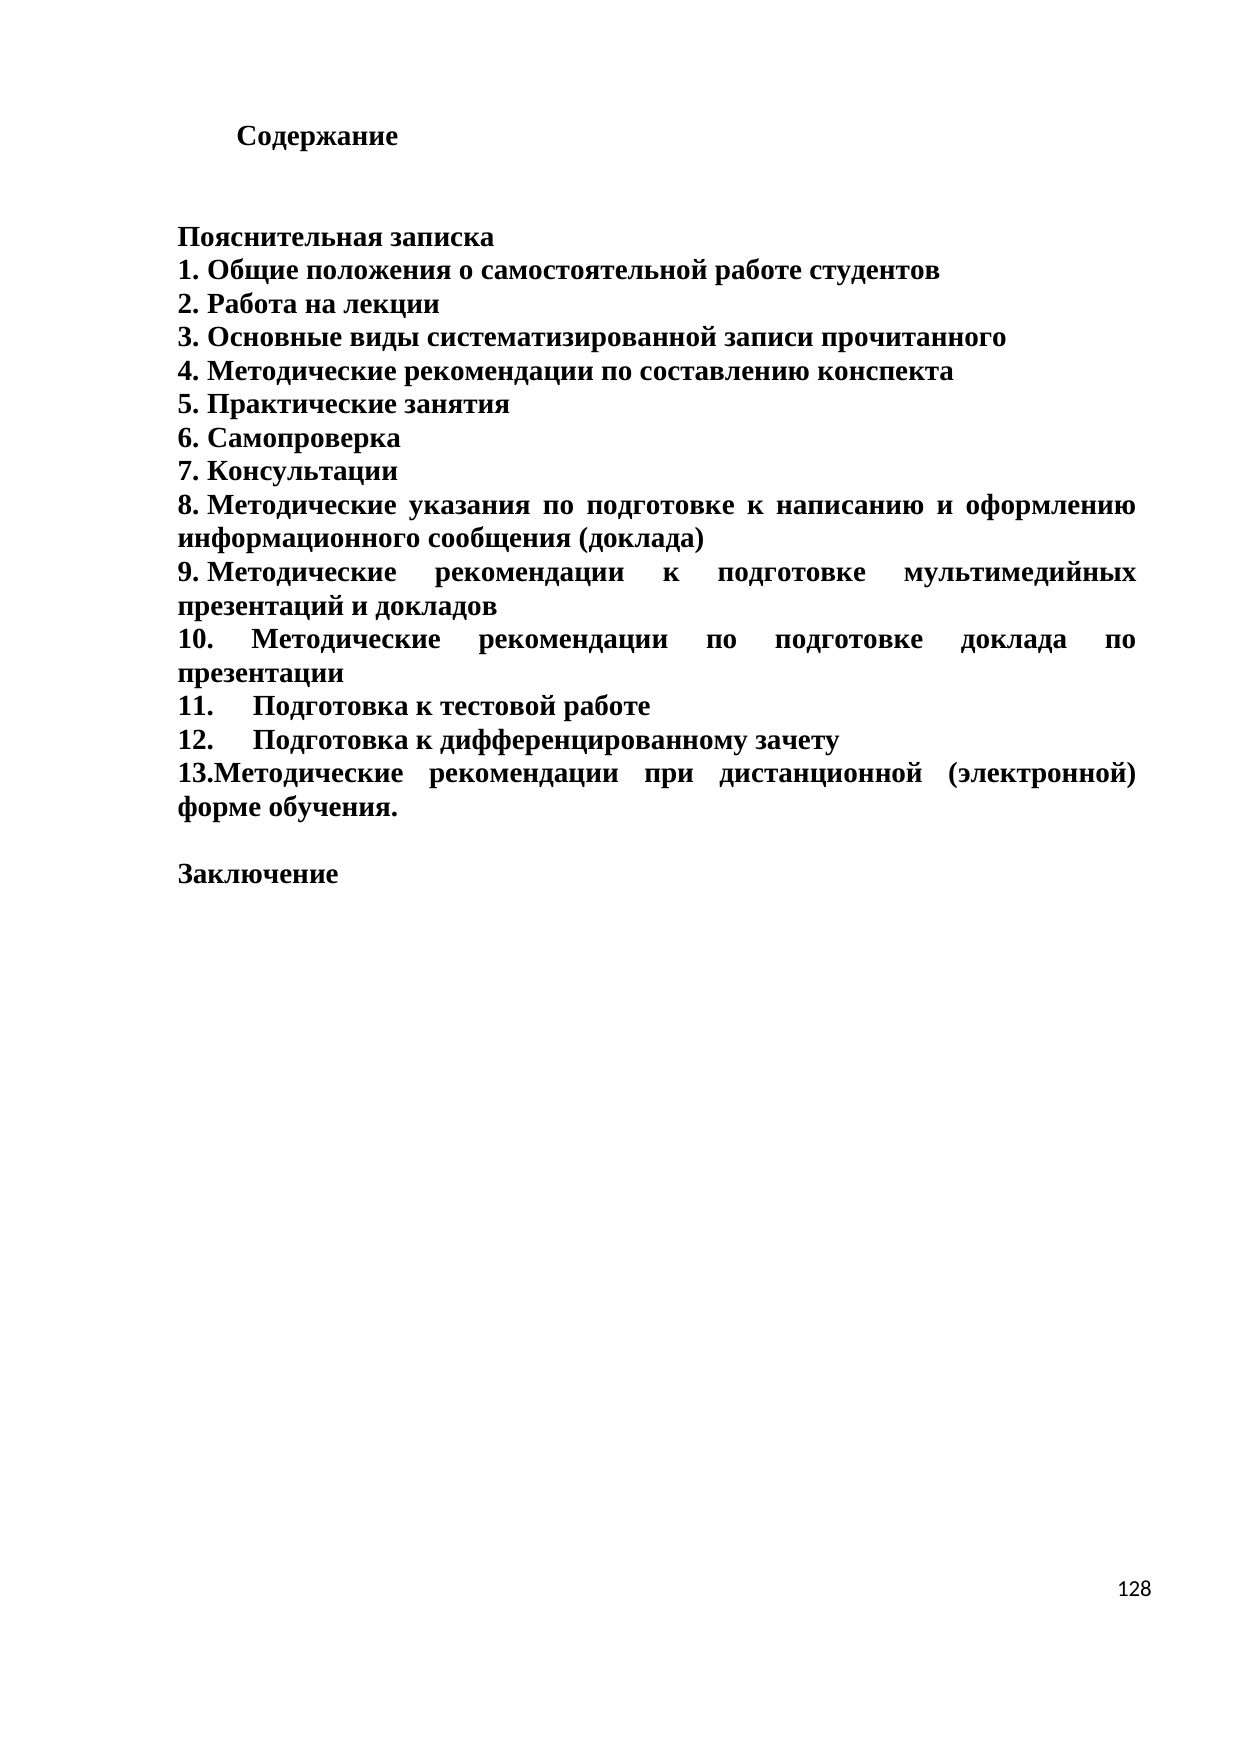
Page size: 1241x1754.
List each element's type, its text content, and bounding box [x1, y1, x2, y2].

list Самопроверка [177, 420, 1137, 453]
list Консультации [177, 453, 1137, 487]
list Основные виды систематизированной записи прочитанного [177, 319, 1137, 353]
list Подготовка к тестовой работе [177, 688, 1137, 722]
text Содержание [177, 118, 1137, 152]
list Методические рекомендации к подготовке мультимедийных презентаций и докладов [177, 554, 1137, 621]
text 13.Методические рекомендации при дистанционной (электронной) форме обучения. [177, 755, 1137, 822]
list Методические указания по подготовке к написанию и оформлению информационного сообщения (доклада) [177, 487, 1137, 554]
list Общие положения о самостоятельной работе студентов [177, 252, 1137, 286]
list Методические рекомендации по подготовке доклада по презентации [177, 621, 1137, 688]
list Методические рекомендации по составлению конспекта [177, 353, 1137, 386]
list Практические занятия [177, 386, 1137, 420]
text Пояснительная записка [177, 219, 1137, 252]
text Заключение [177, 856, 1152, 889]
list Работа на лекции [177, 286, 1137, 319]
list Подготовка к дифференцированному зачету [177, 722, 1137, 755]
